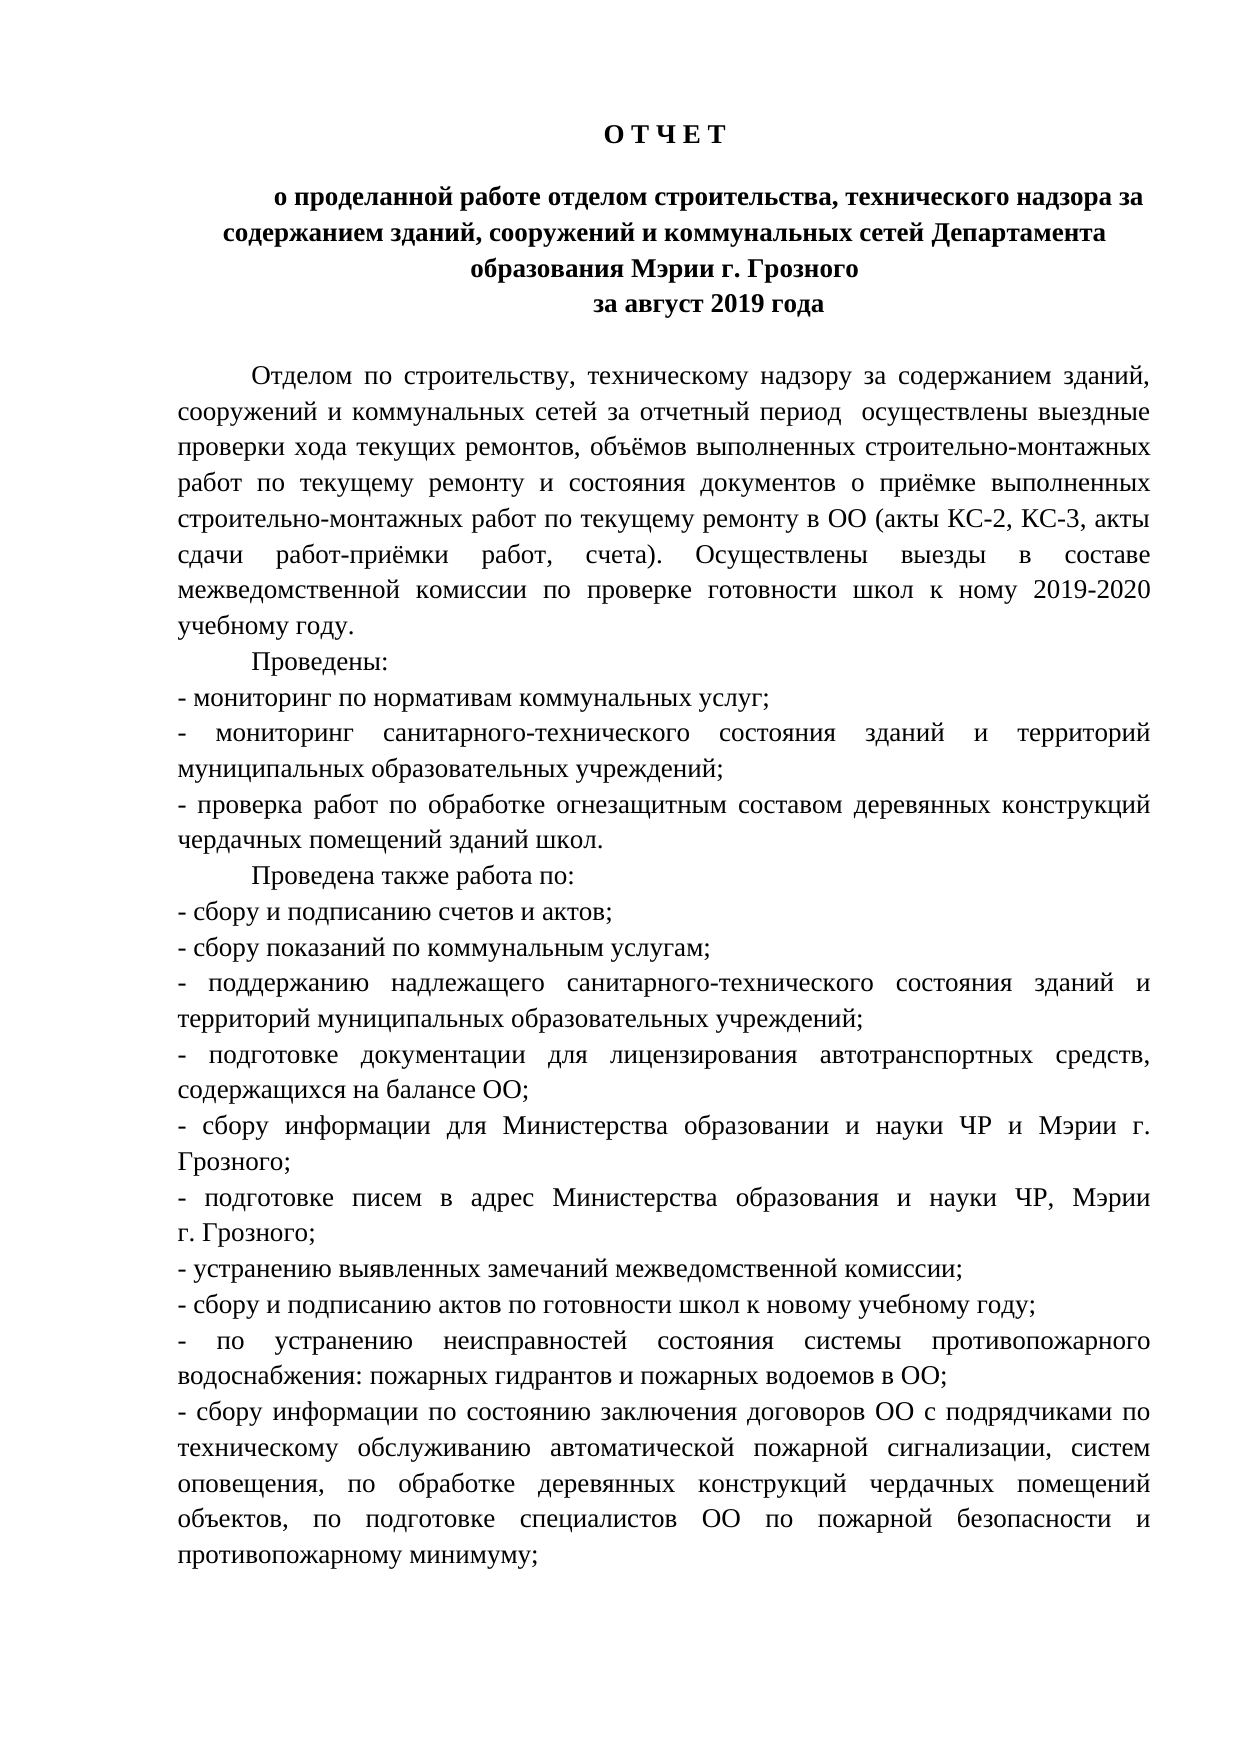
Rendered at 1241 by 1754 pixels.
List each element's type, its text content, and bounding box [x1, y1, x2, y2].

text - мониторинг по нормативам коммунальных услуг; [177, 681, 1152, 712]
text - мониторинг санитарного-технического состояния зданий и территорий муниципальных образовательных учреждений; [177, 716, 1152, 783]
text - сбору показаний по коммунальным услугам; [177, 931, 1152, 962]
text - сбору информации для Министерства образовании и науки ЧР и Мэрии г. Грозного; [177, 1109, 1152, 1176]
text - поддержанию надлежащего санитарного-технического состояния зданий и территорий муниципальных образовательных учреждений; [177, 966, 1152, 1033]
text - сбору и подписанию актов по готовности школ к новому учебному году; [177, 1288, 1152, 1319]
text Отделом по строительству, техническому надзору за содержанием зданий, сооружений и коммунальных сетей за отчетный период осуществлены выездные проверки хода текущих ремонтов, объёмов выполненных строительно-монтажных работ по текущему ремонту и состояния документов о приёмке выполненных строительно-монтажных работ по текущему ремонту в ОО (акты КС-2, КС-3, акты сдачи работ-приёмки работ, счета). Осуществлены выезды в составе межведомственной комиссии по проверке готовности школ к ному 2019-2020 учебному году. [177, 359, 1152, 640]
text - подготовке документации для лицензирования автотранспортных средств, содержащихся на балансе ОО; [177, 1038, 1152, 1105]
text - по устранению неисправностей состояния системы противопожарного водоснабжения: пожарных гидрантов и пожарных водоемов в ОО; [177, 1324, 1152, 1391]
text - сбору информации по состоянию заключения договоров ОО с подрядчиками по техническому обслуживанию автоматической пожарной сигнализации, систем оповещения, по обработке деревянных конструкций чердачных помещений объектов, по подготовке специалистов ОО по пожарной безопасности и противопожарному минимуму; [177, 1395, 1152, 1569]
text - устранению выявленных замечаний межведомственной комиссии; [177, 1252, 1152, 1283]
text за август 2019 года [177, 288, 1152, 319]
text - подготовке писем в адрес Министерства образования и науки ЧР, Мэрии г. Грозного; [177, 1181, 1152, 1248]
text - проверка работ по обработке огнезащитным составом деревянных конструкций чердачных помещений зданий школ. [177, 788, 1152, 855]
text Проведены: [177, 645, 1152, 676]
text О Т Ч Е Т [177, 118, 1152, 149]
text о проделанной работе отделом строительства, технического надзора за содержанием зданий, сооружений и коммунальных сетей Департамента образования Мэрии г. Грозного [177, 180, 1152, 283]
text Проведена также работа по: [177, 859, 1152, 890]
text - сбору и подписанию счетов и актов; [177, 895, 1152, 926]
